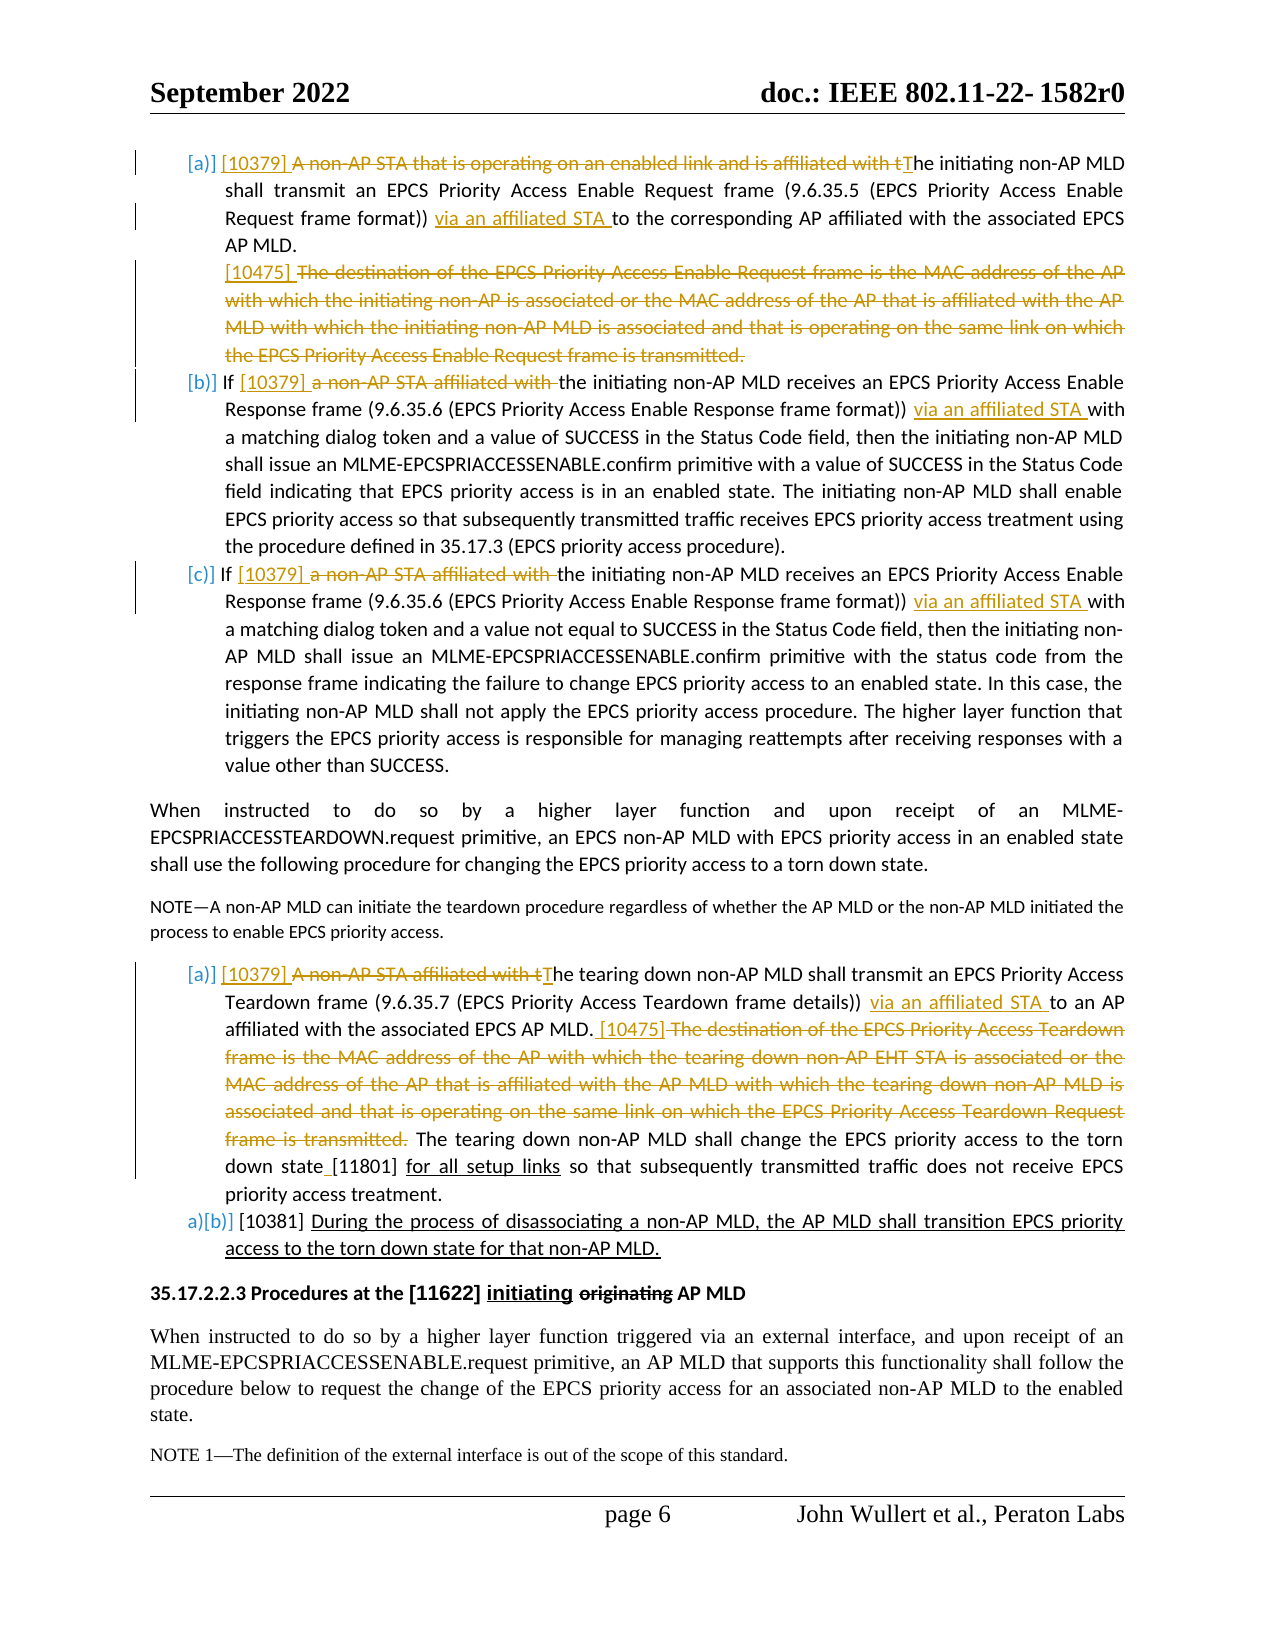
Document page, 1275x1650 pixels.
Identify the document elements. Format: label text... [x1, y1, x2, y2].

text NOTE—A non-AP MLD can initiate the teardown procedure regardless of whether the AP MLD or the non-AP MLD initiated the process to enable EPCS priority access. [150, 896, 1125, 943]
text 35.17.2.2.3 Procedures at the [11622] initiating originating AP MLD [150, 1280, 1125, 1305]
list he tearing down non-AP MLD shall transmit an EPCS Priority Access Teardown frame (9.6.35.7 (EPCS Priority Access Teardown frame details)) to an AP affiliated with the associated EPCS AP MLD. The tearing down non-AP MLD shall change the EPCS priority access to the torn down state[11801] for all setup links so that subsequently transmitted traffic does not receive EPCS priority access treatment. [187, 962, 1125, 1206]
list he initiating non-AP MLD shall transmit an EPCS Priority Access Enable Request frame (9.6.35.5 (EPCS Priority Access Enable Request frame format)) to the corresponding AP affiliated with the associated EPCS AP MLD. [187, 150, 1125, 258]
text NOTE 1—The definition of the external interface is out of the scope of this standard. [150, 1444, 1125, 1466]
list If the initiating non-AP MLD receives an EPCS Priority Access Enable Response frame (9.6.35.6 (EPCS Priority Access Enable Response frame format)) with a matching dialog token and a value not equal to SUCCESS in the Status Code field, then the initiating non-AP MLD shall issue an MLME-EPCSPRIACCESSENABLE.confirm primitive with the status code from the response frame indicating the failure to change EPCS priority access to an enabled state. In this case, the initiating non-AP MLD shall not apply the EPCS priority access procedure. The higher layer function that triggers the EPCS priority access is responsible for managing reattempts after receiving responses with a value other than SUCCESS. [187, 561, 1125, 778]
list If the initiating non-AP MLD receives an EPCS Priority Access Enable Response frame (9.6.35.6 (EPCS Priority Access Enable Response frame format)) with a matching dialog token and a value of SUCCESS in the Status Code field, then the initiating non-AP MLD shall issue an MLME-EPCSPRIACCESSENABLE.confirm primitive with a value of SUCCESS in the Status Code field indicating that EPCS priority access is in an enabled state. The initiating non-AP MLD shall enable EPCS priority access so that subsequently transmitted traffic receives EPCS priority access treatment using the procedure defined in 35.17.3 (EPCS priority access procedure). [187, 369, 1125, 559]
list [10381] During the process of disassociating a non-AP MLD, the AP MLD shall transition EPCS priority access to the torn down state for that non-AP MLD. [187, 1208, 1125, 1261]
text When instructed to do so by a higher layer function and upon receipt of an MLME-EPCSPRIACCESSTEARDOWN.request primitive, an EPCS non-AP MLD with EPCS priority access in an enabled state shall use the following procedure for changing the EPCS priority access to a torn down state. [150, 797, 1125, 877]
text When instructed to do so by a higher layer function triggered via an external interface, and upon receipt of an MLME-EPCSPRIACCESSENABLE.request primitive, an AP MLD that supports this functionality shall follow the procedure below to request the change of the EPCS priority access for an associated non-AP MLD to the enabled state. [150, 1324, 1125, 1426]
